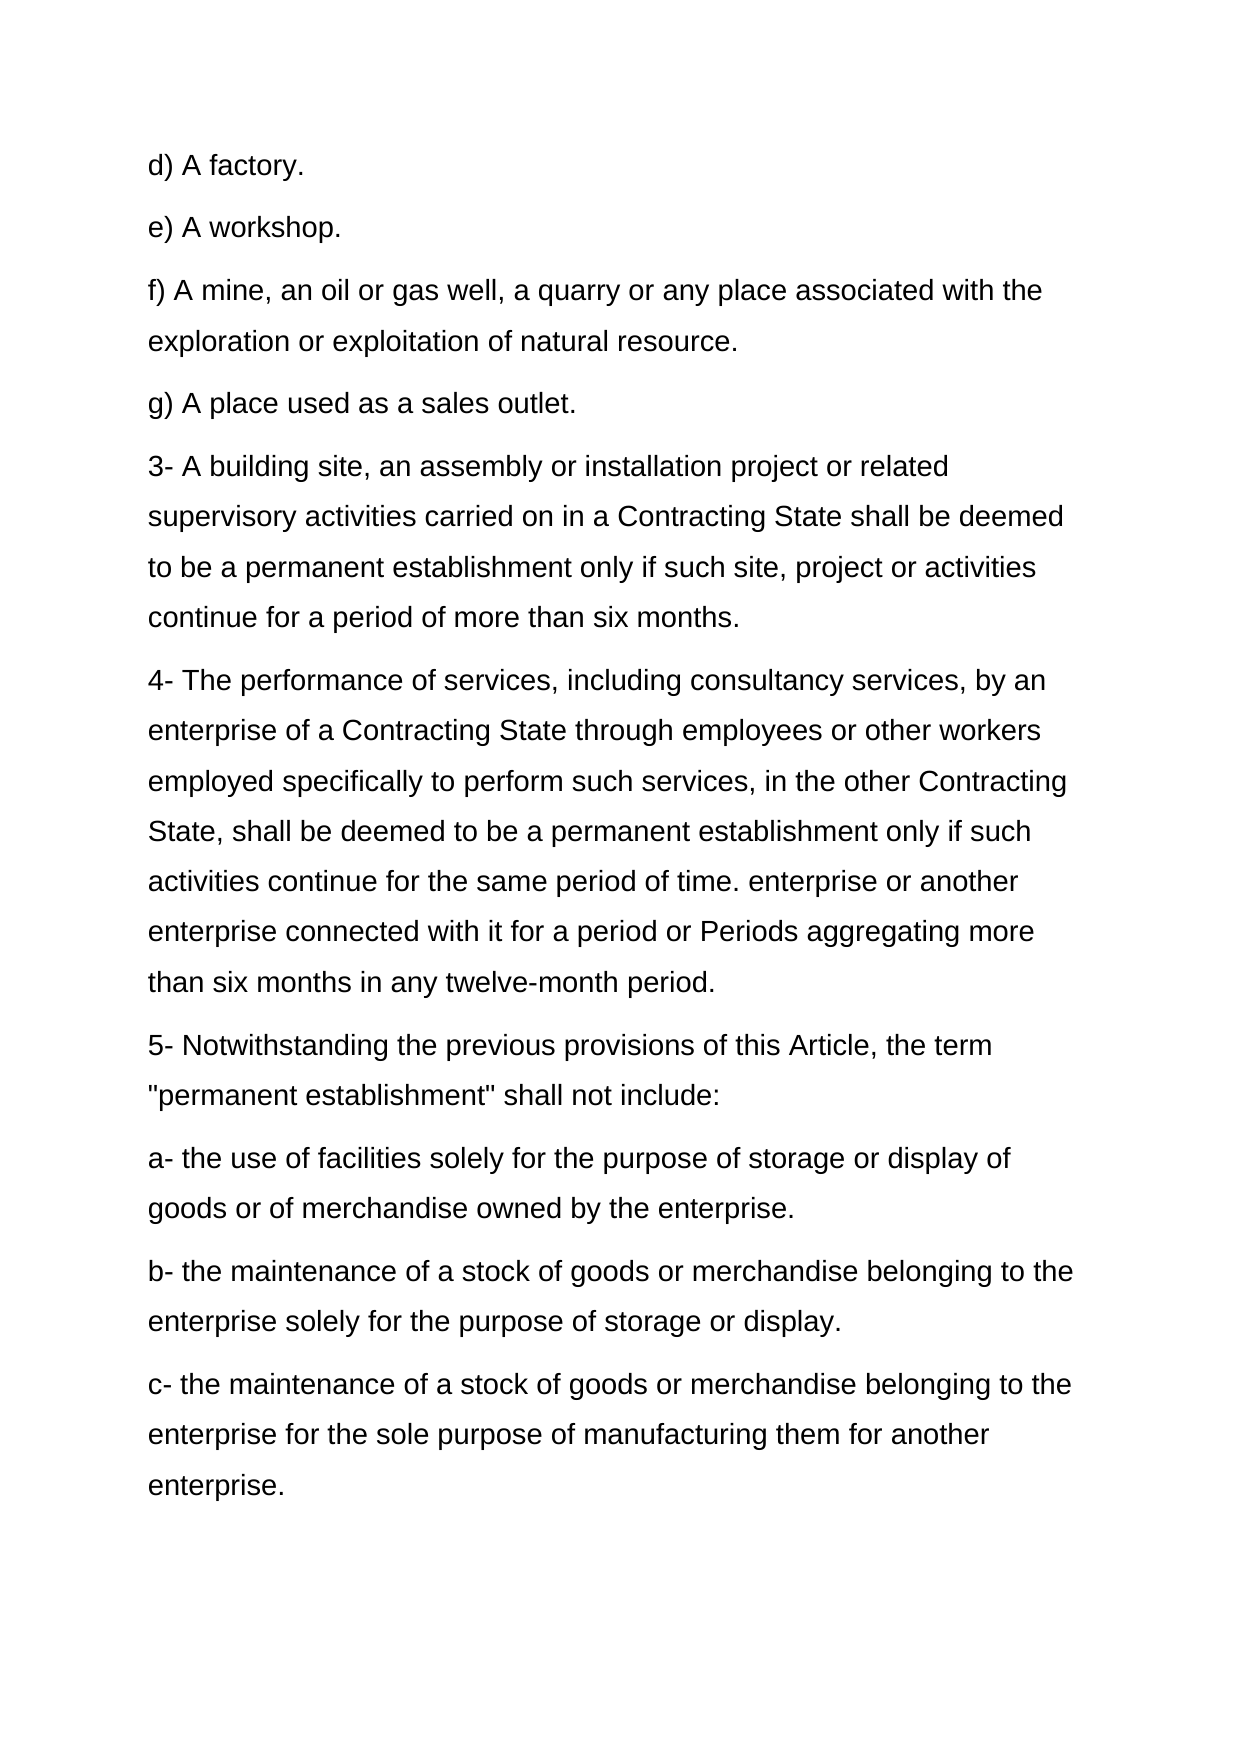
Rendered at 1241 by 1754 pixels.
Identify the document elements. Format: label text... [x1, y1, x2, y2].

text b- the maintenance of a stock of goods or merchandise belonging to the enterprise solely for the purpose of storage or display. [148, 1254, 1093, 1338]
text g) A place used as a sales outlet. [148, 386, 1093, 420]
text d) A factory. [148, 148, 1093, 181]
text e) A workshop. [148, 210, 1093, 244]
text a- the use of facilities solely for the purpose of storage or display of goods or of merchandise owned by the enterprise. [148, 1141, 1093, 1224]
text 5- Notwithstanding the previous provisions of this Article, the term "permanent establishment" shall not include: [148, 1028, 1093, 1111]
text 4- The performance of services, including consultancy services, by an enterprise of a Contracting State through employees or other workers employed specifically to perform such services, in the other Contracting State, shall be deemed to be a permanent establishment only if such activities continue for the same period of time. enterprise or another enterprise connected with it for a period or Periods aggregating more than six months in any twelve-month period. [148, 663, 1093, 998]
text f) A mine, an oil or gas well, a quarry or any place associated with the exploration or exploitation of natural resource. [148, 273, 1093, 357]
text 3- A building site, an assembly or installation project or related supervisory activities carried on in a Contracting State shall be deemed to be a permanent establishment only if such site, project or activities continue for a period of more than six months. [148, 449, 1093, 634]
text c- the maintenance of a stock of goods or merchandise belonging to the enterprise for the sole purpose of manufacturing them for another enterprise. [148, 1367, 1093, 1501]
